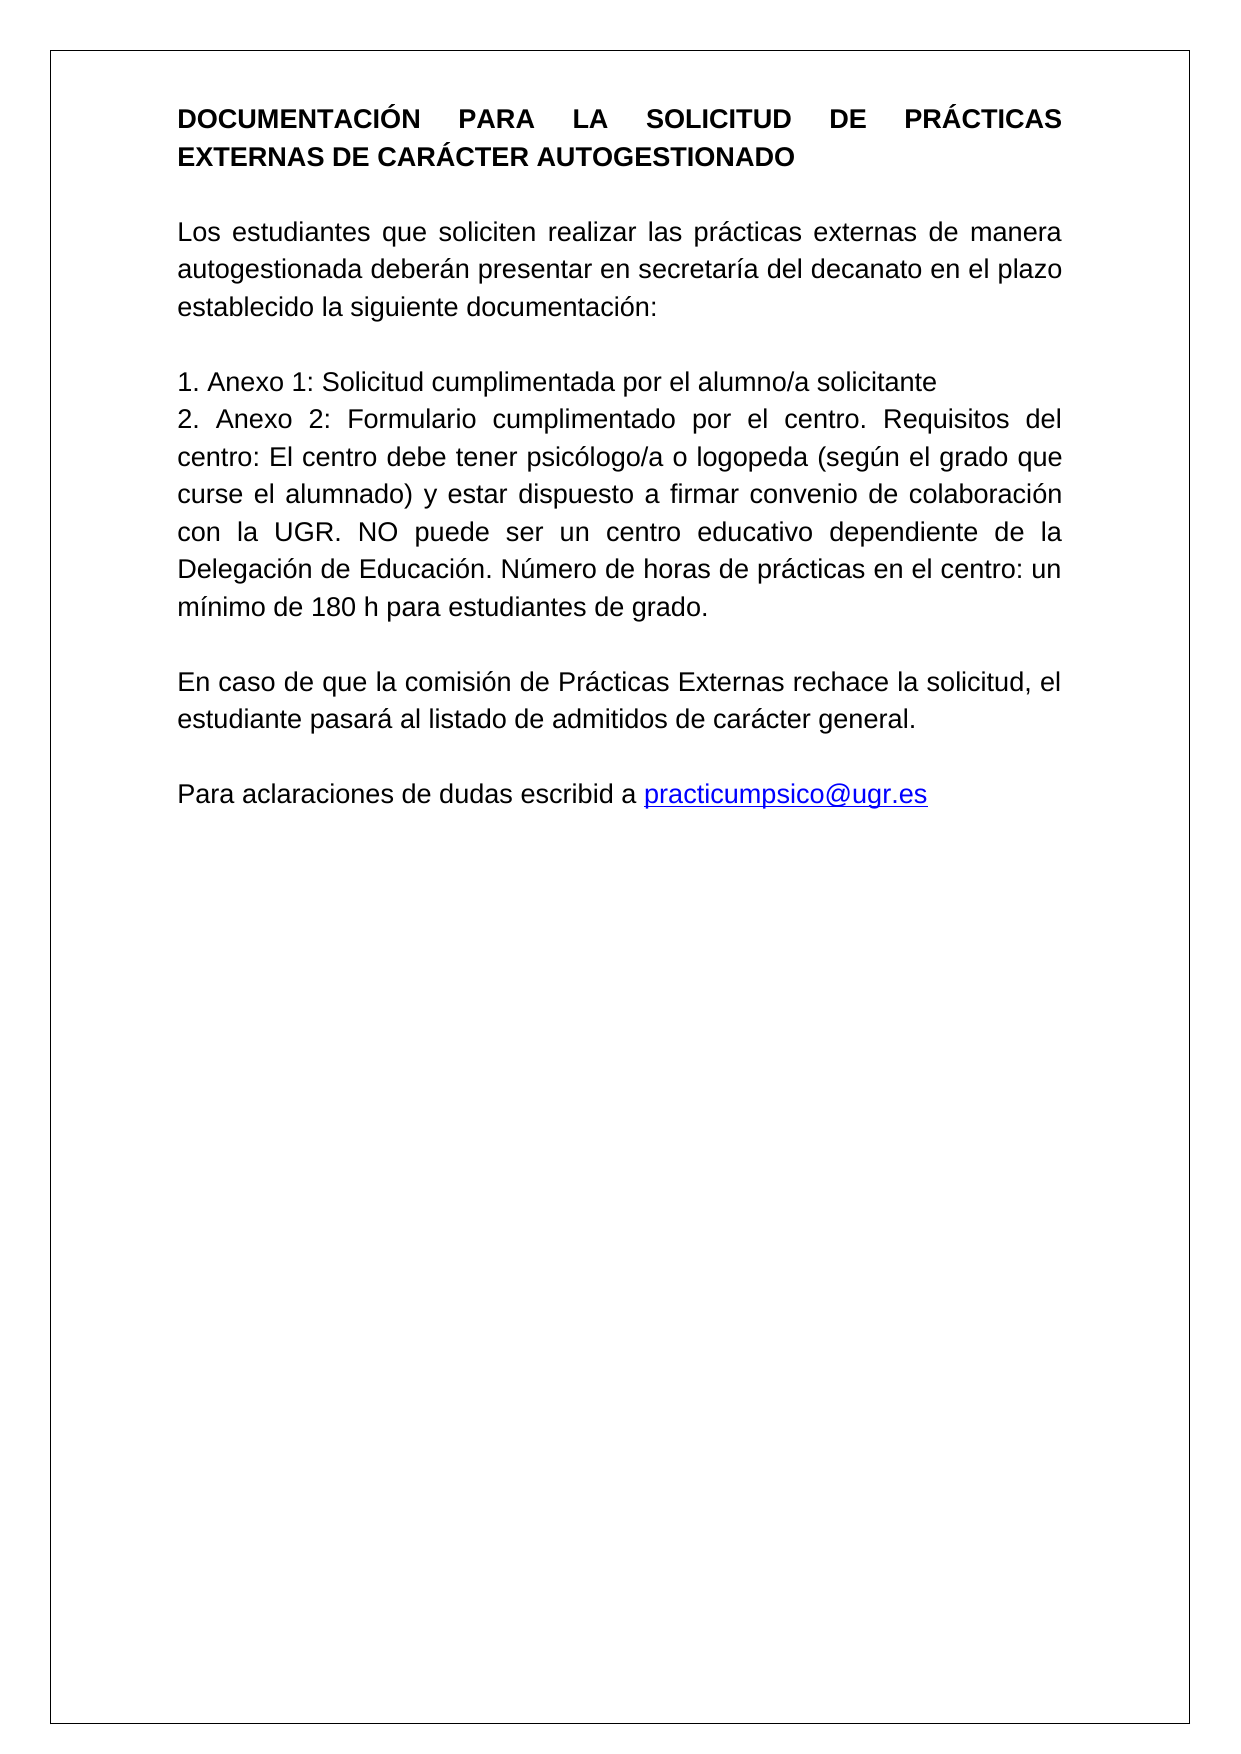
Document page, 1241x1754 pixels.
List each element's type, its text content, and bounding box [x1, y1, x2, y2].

text 1. Anexo 1: Solicitud cumplimentada por el alumno/a solicitante [177, 366, 1063, 397]
text DOCUMENTACIÓN PARA LA SOLICITUD DE PRÁCTICAS EXTERNAS DE CARÁCTER AUTOGESTIONADO [177, 103, 1063, 172]
text 2. Anexo 2: Formulario cumplimentado por el centro. Requisitos del centro: El centro debe tener psicólogo/a o logopeda (según el grado que curse el alumnado) y estar dispuesto a firmar convenio de colaboración con la UGR. NO puede ser un centro educativo dependiente de la Delegación de Educación. Número de horas de prácticas en el centro: un mínimo de 180 h para estudiantes de grado. [177, 403, 1063, 622]
text En caso de que la comisión de Prácticas Externas rechace la solicitud, el estudiante pasará al listado de admitidos de carácter general. [177, 666, 1063, 735]
text Los estudiantes que soliciten realizar las prácticas externas de manera autogestionada deberán presentar en secretaría del decanato en el plazo establecido la siguiente documentación: [177, 216, 1063, 322]
text Para aclaraciones de dudas escribid a practicumpsico@ugr.es [177, 778, 1063, 810]
